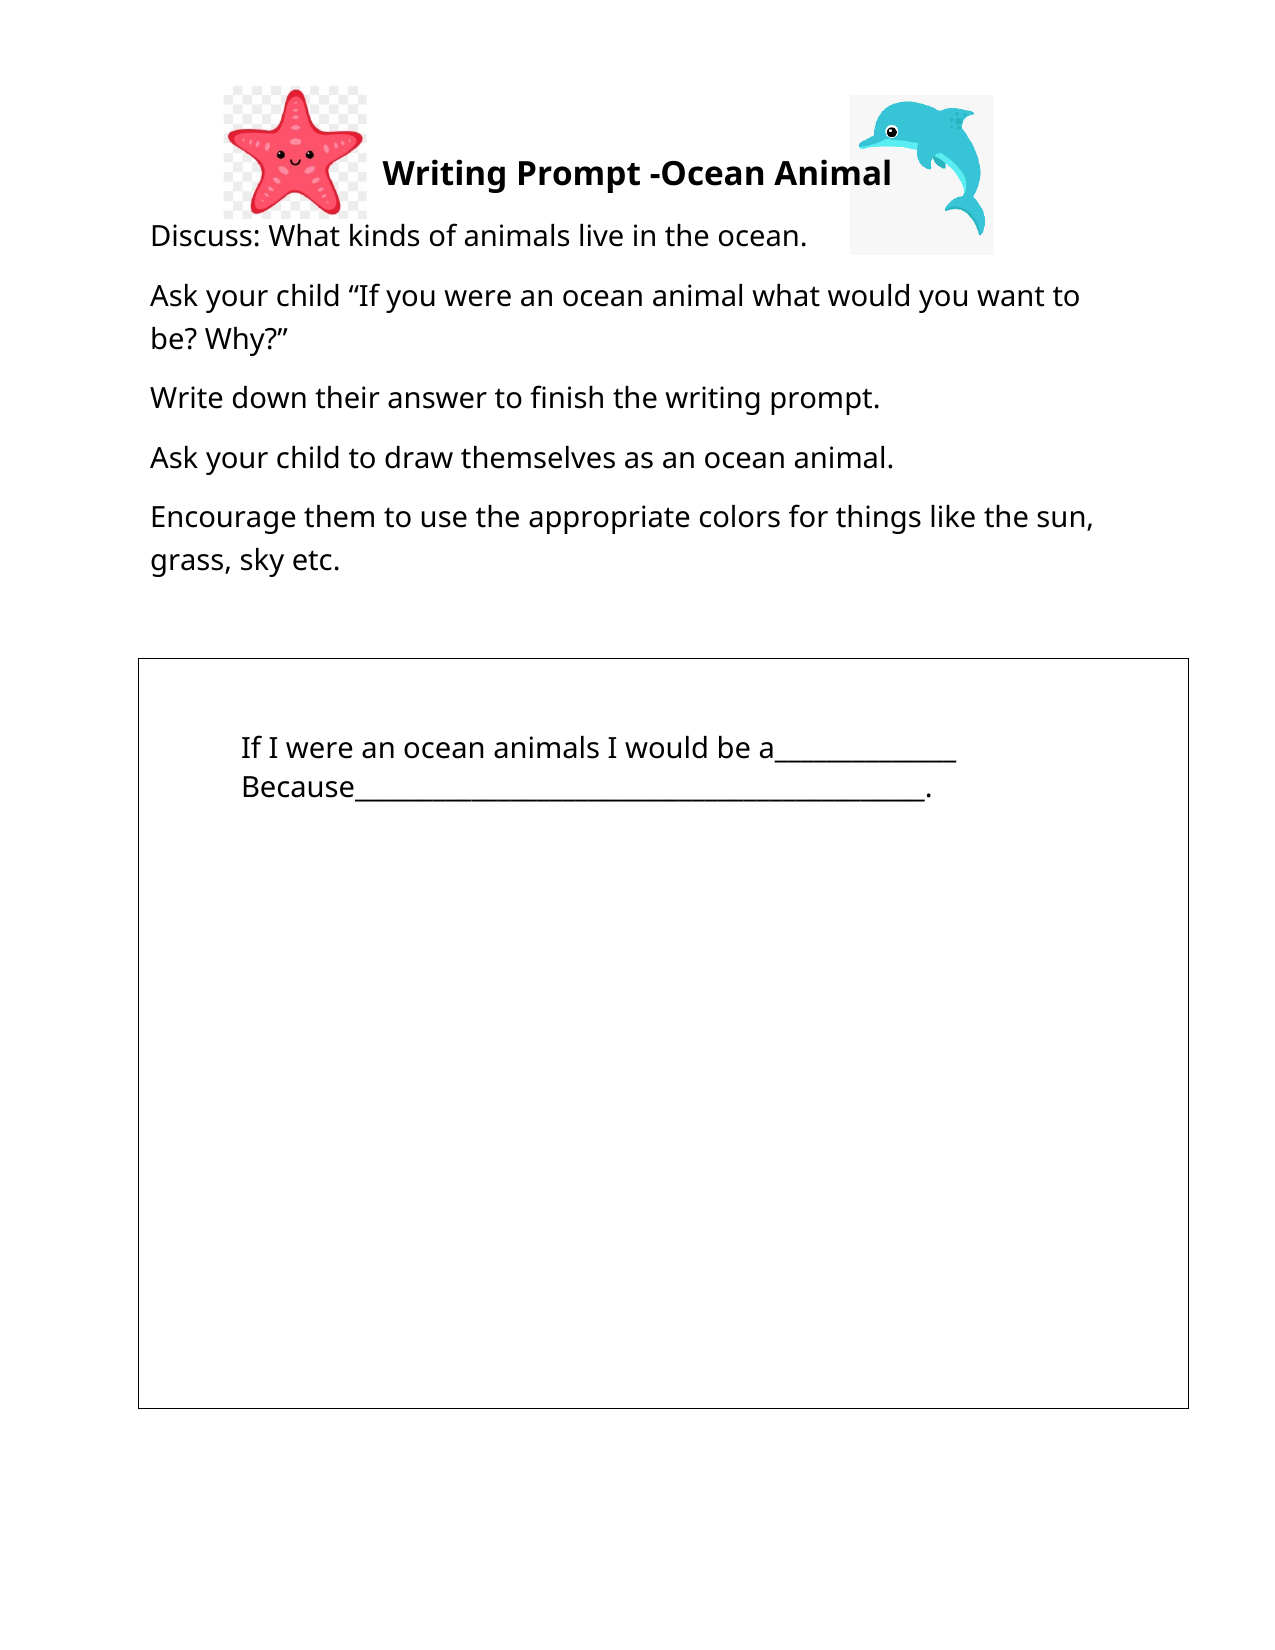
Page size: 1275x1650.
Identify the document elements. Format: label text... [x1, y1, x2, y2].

text Ask your child to draw themselves as an ocean animal. [150, 437, 1125, 477]
table_header If I were an ocean animals I would be a______________ Because____________________________________________. [139, 659, 1188, 1408]
text Write down their answer to finish the writing prompt. [150, 377, 1125, 417]
text Encourage them to use the appropriate colors for things like the sun, grass, sky etc. [150, 496, 1125, 579]
text Discuss: What kinds of animals live in the ocean. [150, 216, 1125, 255]
picture [223, 86, 367, 150]
picture [223, 195, 367, 216]
picture [850, 95, 994, 150]
text Writing Prompt -Ocean Animal [150, 150, 1125, 195]
text Ask your child “If you were an ocean animal what would you want to be? Why?” [150, 275, 1125, 358]
picture [850, 195, 994, 216]
